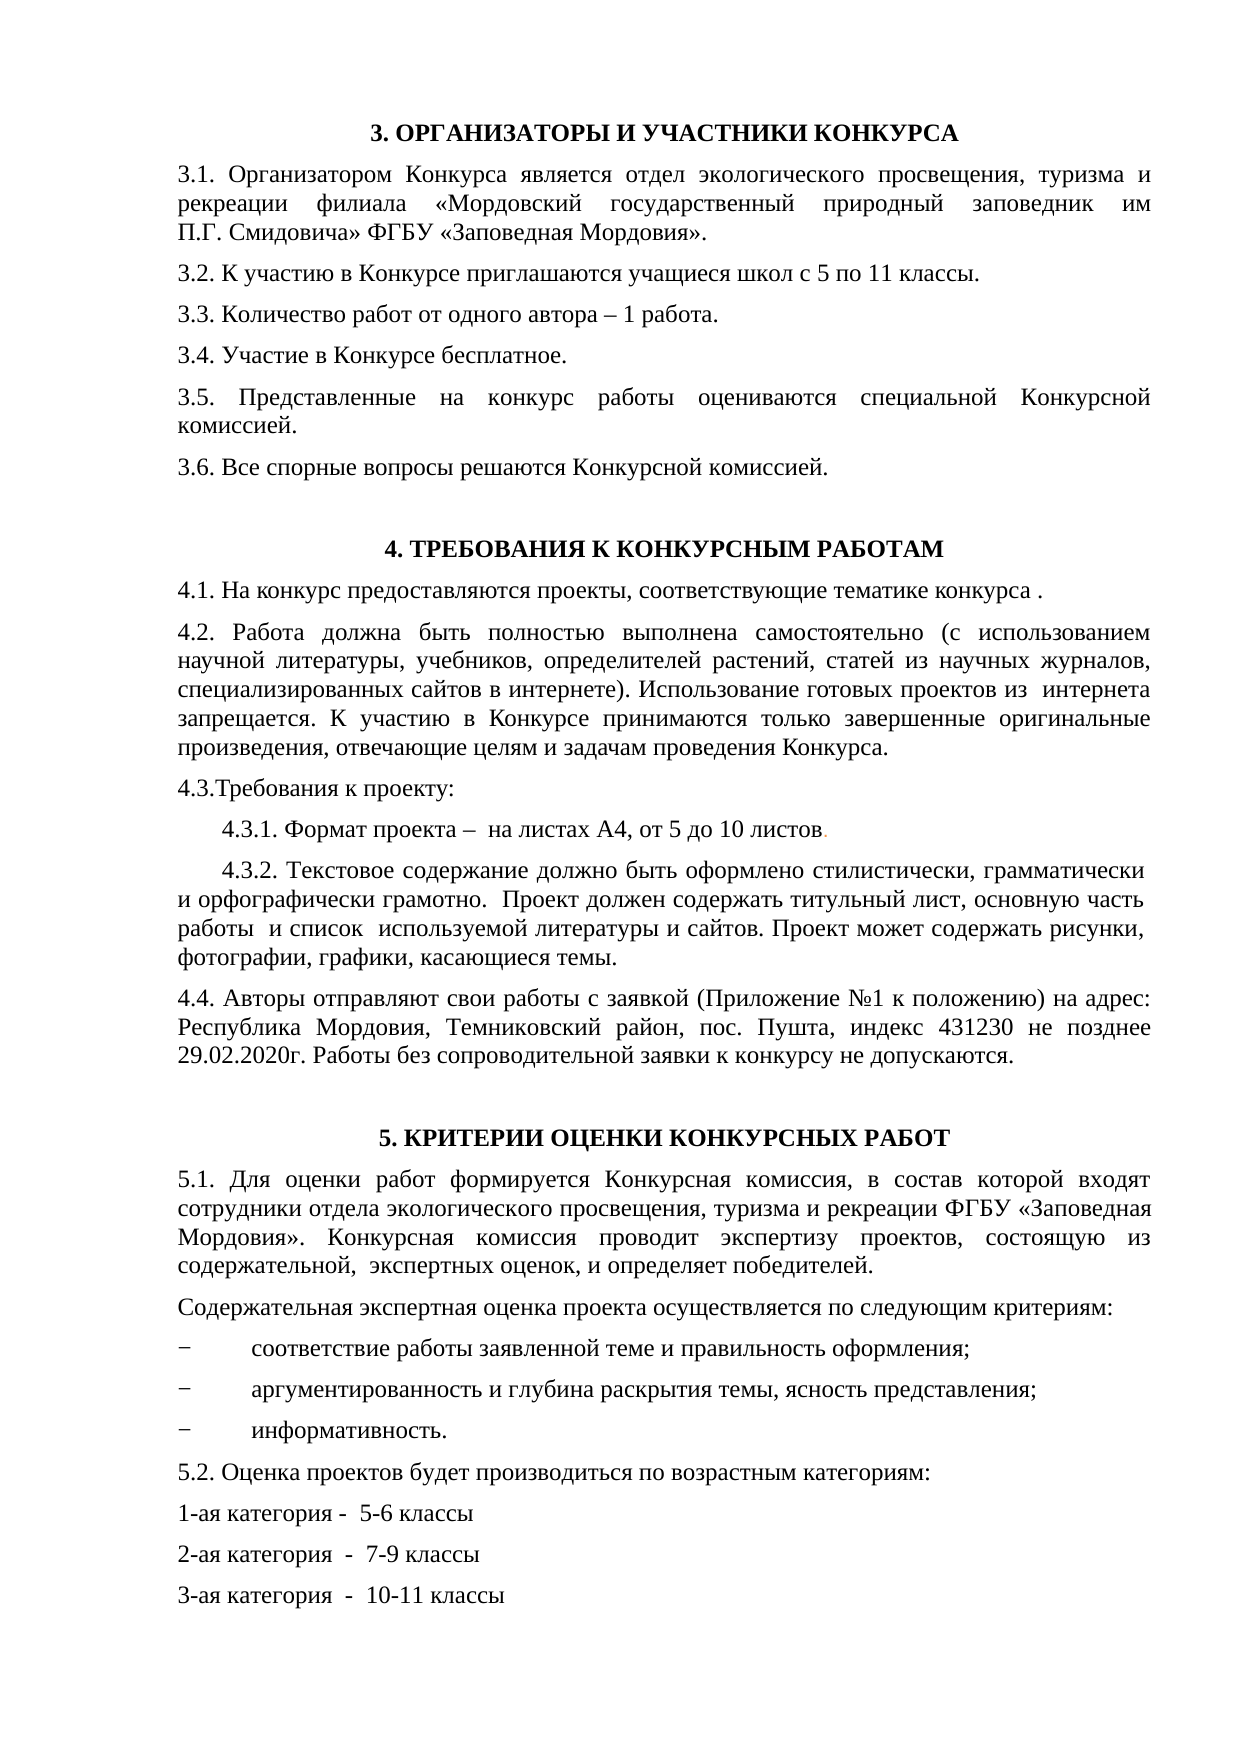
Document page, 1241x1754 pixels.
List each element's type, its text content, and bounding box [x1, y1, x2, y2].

text − информативность. [177, 1416, 1152, 1444]
text 3.5. Представленные на конкурс работы оцениваются специальной Конкурсной комиссией. [177, 382, 1152, 439]
text 3. ОРГАНИЗАТОРЫ И УЧАСТНИКИ КОНКУРСА [177, 118, 1152, 147]
text Содержательная экспертная оценка проекта осуществляется по следующим критериям: [177, 1292, 1152, 1321]
text 2-ая категория - 7-9 классы [177, 1539, 1152, 1568]
text 4.2. Работа должна быть полностью выполнена самостоятельно (с использованием научной литературы, учебников, определителей растений, статей из научных журналов, специализированных сайтов в интернете). Использование готовых проектов из интернета запрещается. К участию в Конкурсе принимаются только завершенные оригинальные произведения, отвечающие целям и задачам проведения Конкурса. [177, 617, 1152, 761]
text 5.2. Оценка проектов будет производиться по возрастным категориям: [177, 1457, 1152, 1486]
text 5.1. Для оценки работ формируется Конкурсная комиссия, в состав которой входят сотрудники отдела экологического просвещения, туризма и рекреации ФГБУ «Заповедная Мордовия». Конкурсная комиссия проводит экспертизу проектов, состоящую из содержательной, экспертных оценок, и определяет победителей. [177, 1164, 1152, 1279]
text 3-ая категория - 10-11 классы [177, 1581, 1152, 1609]
text 3.1. Организатором Конкурса является отдел экологического просвещения, туризма и рекреации филиала «Мордовский государственный природный заповедник им П.Г. Смидовича» ФГБУ «Заповедная Мордовия». [177, 159, 1152, 246]
text 4.1. На конкурс предоставляются проекты, соответствующие тематике конкурса . [177, 576, 1152, 604]
text 4.3.1. Формат проекта – на листах А4, от 5 до 10 листов. [177, 814, 1152, 843]
text − аргументированность и глубина раскрытия темы, ясность представления; [177, 1374, 1152, 1403]
text 4.3.Требования к проекту: [177, 773, 1152, 802]
text 3.6. Все спорные вопросы решаются Конкурсной комиссией. [177, 452, 1152, 481]
text − соответствие работы заявленной теме и правильность оформления; [177, 1333, 1152, 1362]
text 3.4. Участие в Конкурсе бесплатное. [177, 341, 1152, 369]
text 1-ая категория - 5-6 классы [177, 1498, 1152, 1527]
text 5. КРИТЕРИИ ОЦЕНКИ КОНКУРСНЫХ РАБОТ [177, 1123, 1152, 1152]
text 4. ТРЕБОВАНИЯ К КОНКУРСНЫМ РАБОТАМ [177, 534, 1152, 563]
text 4.4. Авторы отправляют свои работы с заявкой (Приложение №1 к положению) на адрес: Республика Мордовия, Темниковский район, пос. Пушта, индекс 431230 не позднее 29.02.2020г. Работы без сопроводительной заявки к конкурсу не допускаются. [177, 983, 1152, 1069]
text 3.2. К участию в Конкурсе приглашаются учащиеся школ с 5 по 11 классы. [177, 258, 1152, 287]
text 4.3.2. Текстовое содержание должно быть оформлено стилистически, грамматически и орфографически грамотно. Проект должен содержать титульный лист, основную часть работы и список используемой литературы и сайтов. Проект может содержать рисунки, фотографии, графики, касающиеся темы. [177, 856, 1145, 971]
text 3.3. Количество работ от одного автора – 1 работа. [177, 299, 1152, 328]
